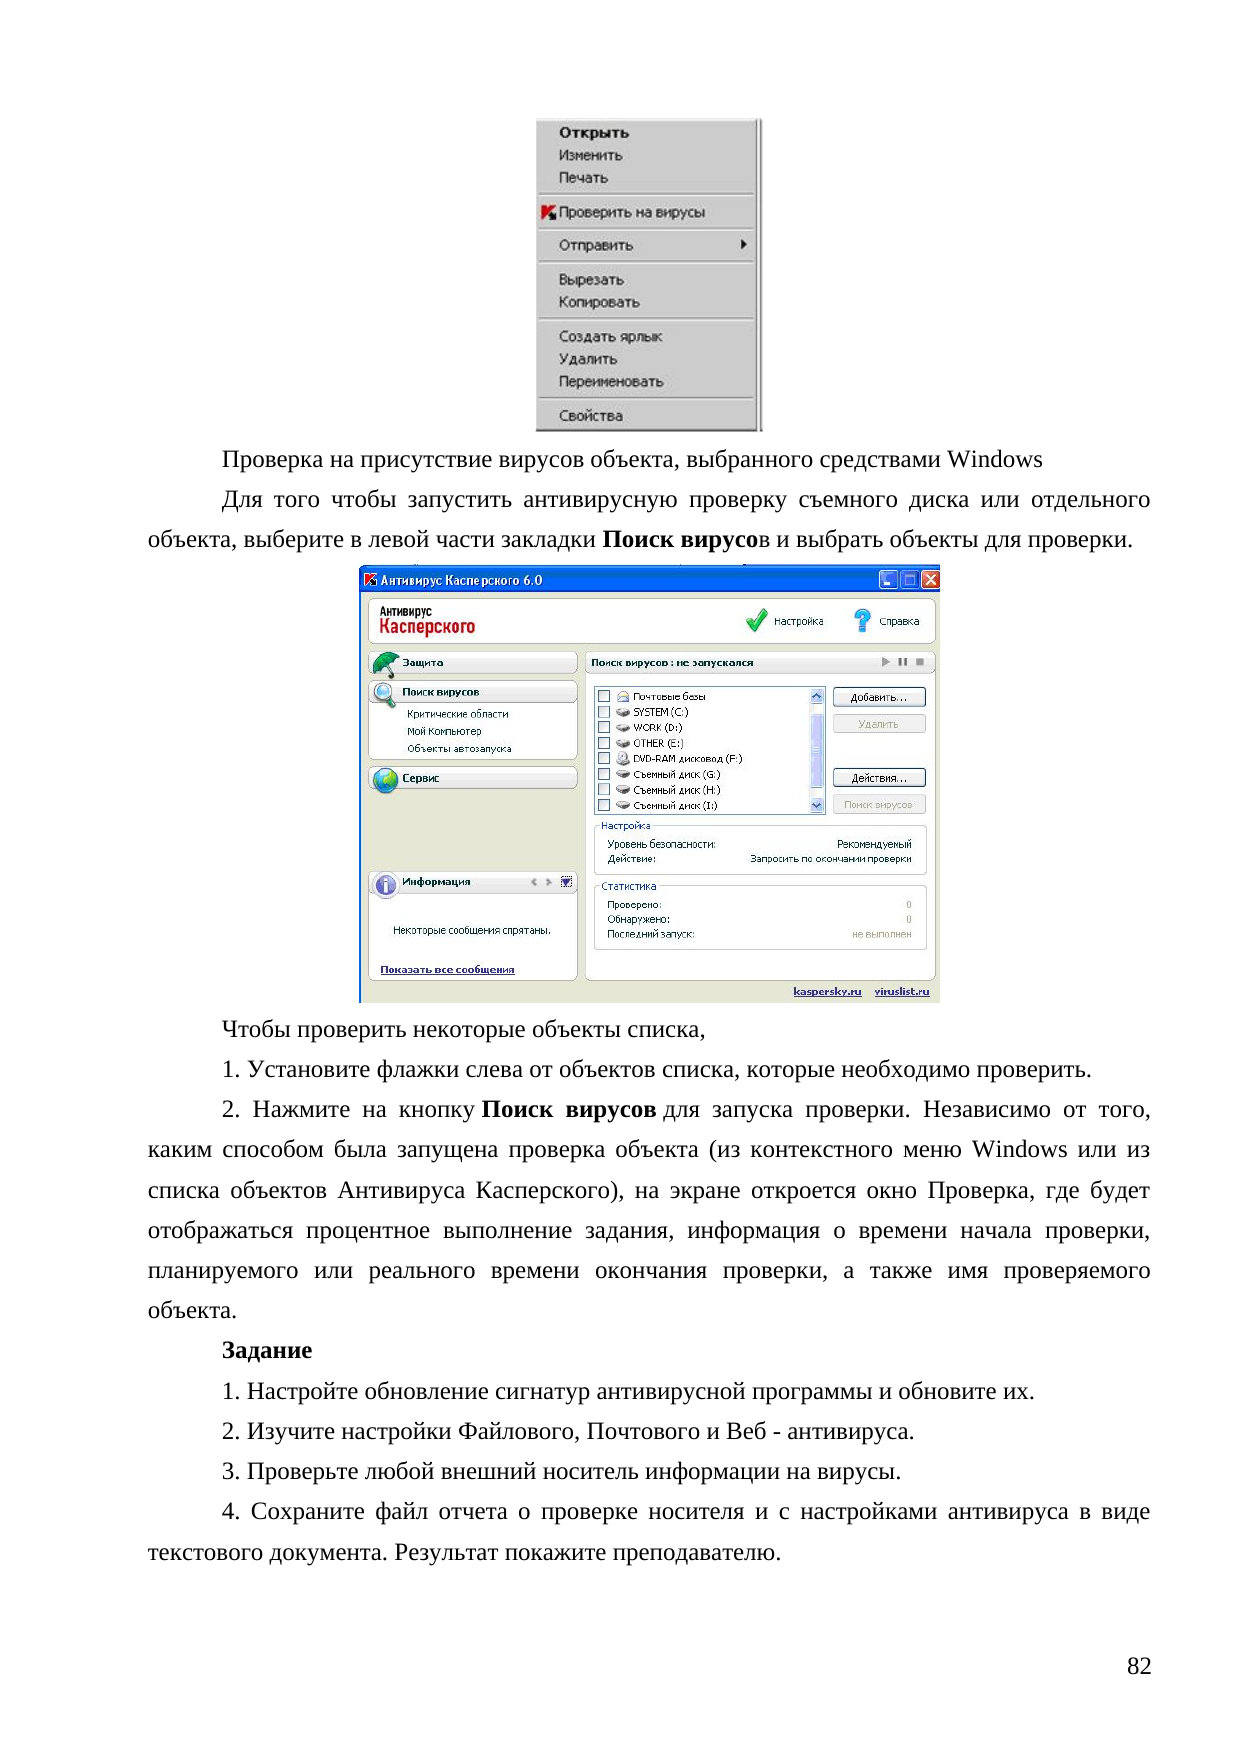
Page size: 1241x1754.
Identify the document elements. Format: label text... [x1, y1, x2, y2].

text 1. Настройте обновление сигнатур антивирусной программы и обновите их. [148, 1376, 1152, 1404]
text 2. Нажмите на кнопку Поиск вирусов для запуска проверки. Независимо от того, каким способом была запущена проверка объекта (из контекстного меню Windows или из списка объектов Антивируса Касперского), на экране откроется окно Проверка, где будет отображаться процентное выполнение задания, информация о времени начала проверки, планируемого или реального времени окончания проверки, а также имя проверяемого объекта. [148, 1094, 1152, 1324]
text 3. Проверьте любой внешний носитель информации на вирусы. [148, 1456, 1152, 1485]
text 1. Установите флажки слева от объектов списка, которые необходимо проверить. [148, 1054, 1152, 1083]
text 4. Сохраните файл отчета о проверке носителя и с настройками антивируса в виде текстового документа. Результат покажите преподавателю. [148, 1496, 1152, 1565]
text Чтобы проверить некоторые объекты списка, [148, 1014, 1152, 1043]
picture [535, 118, 764, 433]
text Проверка на присутствие вирусов объекта, выбранного средствами Windows [148, 444, 1152, 473]
text Задание [148, 1336, 1152, 1364]
text 2. Изучите настройки Файлового, Почтового и Веб - антивируса. [148, 1416, 1152, 1445]
picture [359, 564, 941, 1003]
text Для того чтобы запустить антивирусную проверку съемного диска или отдельного объекта, выберите в левой части закладки Поиск вирусов и выбрать объекты для проверки. [148, 484, 1152, 553]
